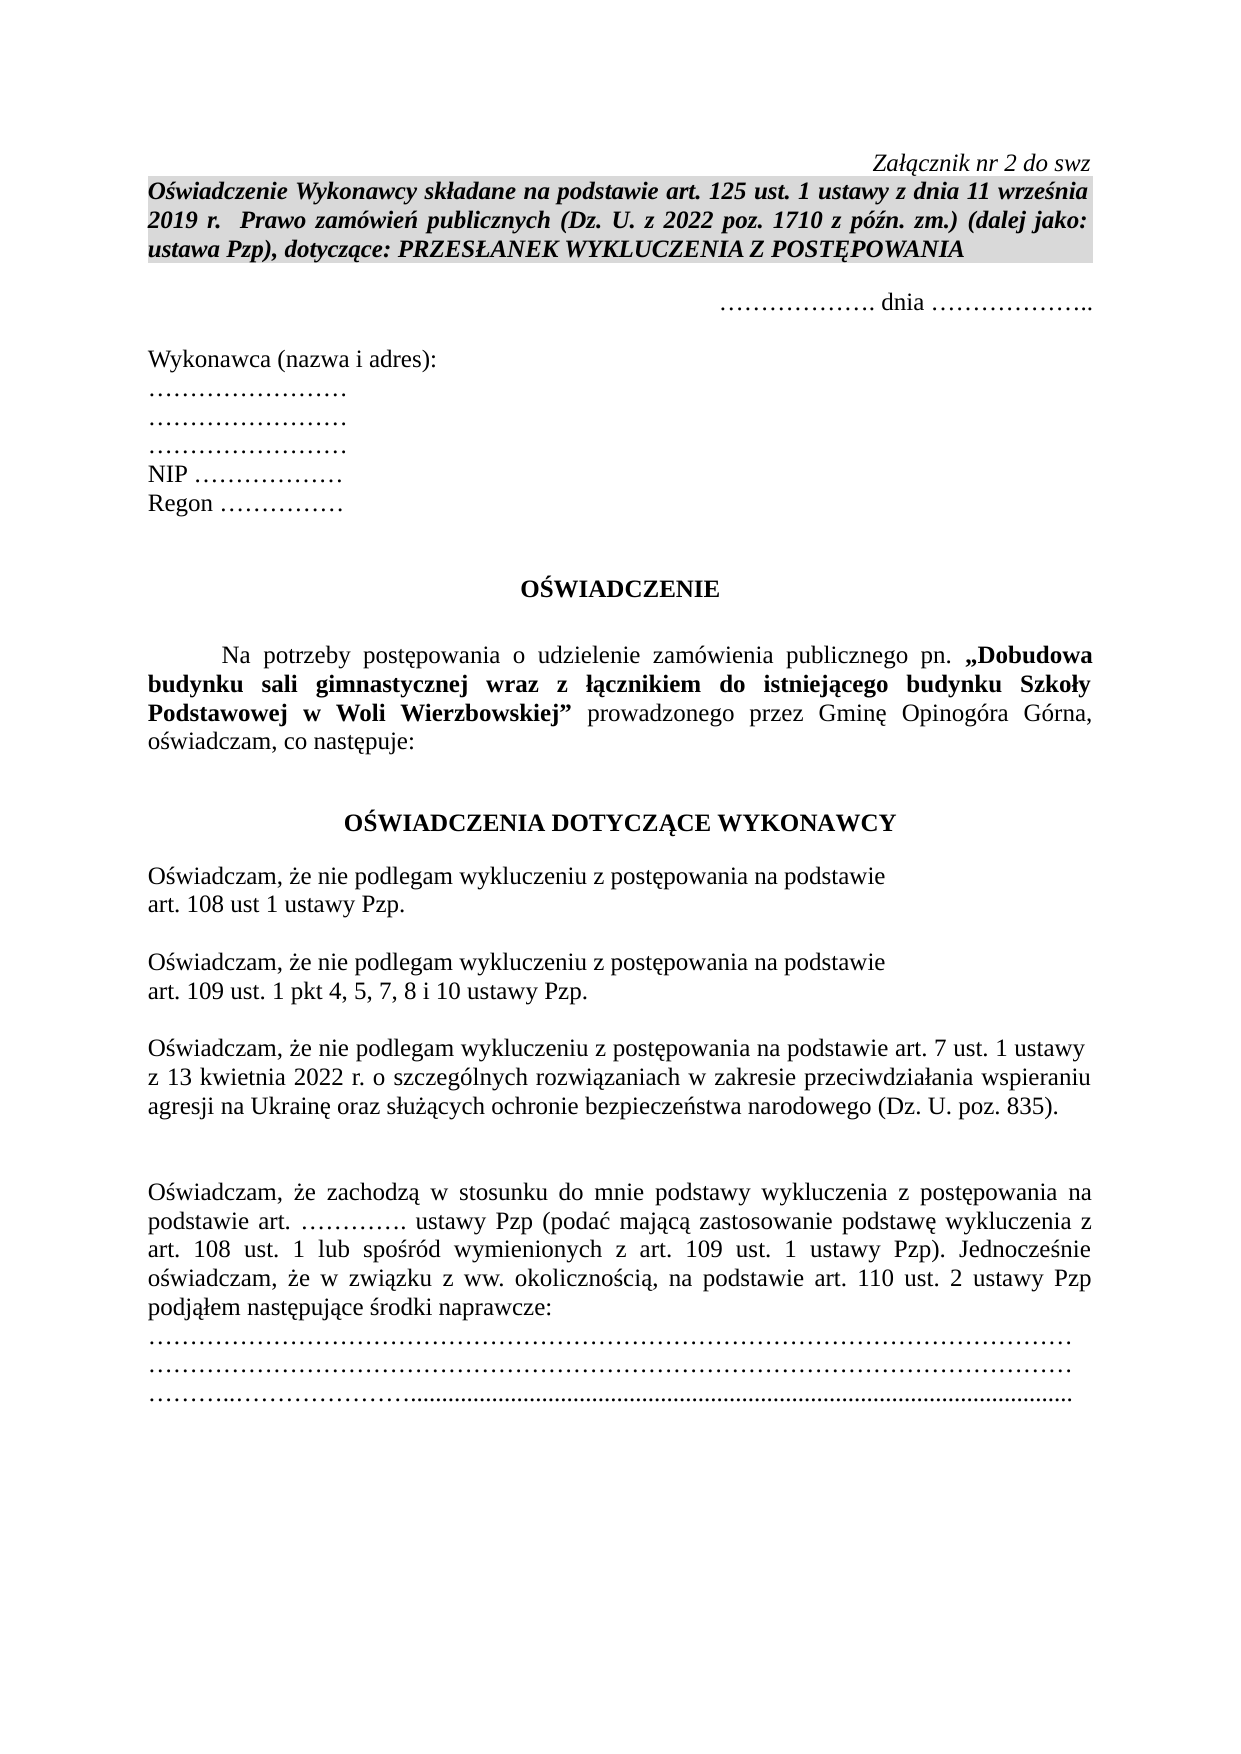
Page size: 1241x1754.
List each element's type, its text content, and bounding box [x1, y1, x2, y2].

text …………………… [148, 430, 1093, 459]
text ……………………………………………………………………………………………………………………………………………………………………………………………………………..………………….......................................................................................................... [148, 1321, 1093, 1407]
text art. 108 ust 1 ustawy Pzp. [148, 889, 1093, 918]
text ………………. dnia ……………….. [579, 287, 1093, 315]
text art. 109 ust. 1 pkt 4, 5, 7, 8 i 10 ustawy Pzp. [148, 976, 1093, 1004]
text Regon …………… [148, 488, 1093, 517]
text Oświadczam, że nie podlegam wykluczeniu z postępowania na podstawie [148, 861, 1093, 889]
text Załącznik nr 2 do swz [148, 148, 1093, 176]
text Wykonawca (nazwa i adres): [148, 344, 1093, 373]
text …………………… [148, 373, 1093, 402]
text Na potrzeby postępowania o udzielenie zamówienia publicznego pn. „Dobudowa budynku sali gimnastycznej wraz z łącznikiem do istniejącego budynku Szkoły Podstawowej w Woli Wierzbowskiej” prowadzonego przez Gminę Opinogóra Górna, oświadczam, co następuje: [148, 640, 1093, 755]
text Oświadczenie Wykonawcy składane na podstawie art. 125 ust. 1 ustawy z dnia 11 września 2019 r. Prawo zamówień publicznych (Dz. U. z 2022 poz. 1710 z późn. zm.) (dalej jako: ustawa Pzp), dotyczące: PRZESŁANEK WYKLUCZENIA Z POSTĘPOWANIA [148, 176, 1093, 263]
text …………………… [148, 402, 1093, 430]
text OŚWIADCZENIA DOTYCZĄCE WYKONAWCY [148, 808, 1093, 837]
text Oświadczam, że nie podlegam wykluczeniu z postępowania na podstawie art. 7 ust. 1 ustawy z 13 kwietnia 2022 r. o szczególnych rozwiązaniach w zakresie przeciwdziałania wspieraniu agresji na Ukrainę oraz służących ochronie bezpieczeństwa narodowego (Dz. U. poz. 835). [148, 1033, 1093, 1119]
text Oświadczam, że zachodzą w stosunku do mnie podstawy wykluczenia z postępowania na podstawie art. …………. ustawy Pzp (podać mającą zastosowanie podstawę wykluczenia z art. 108 ust. 1 lub spośród wymienionych z art. 109 ust. 1 ustawy Pzp). Jednocześnie oświadczam, że w związku z ww. okolicznością, na podstawie art. 110 ust. 2 ustawy Pzp podjąłem następujące środki naprawcze: [148, 1177, 1093, 1321]
text OŚWIADCZENIE [148, 574, 1093, 603]
text NIP ……………… [148, 459, 1093, 488]
text Oświadczam, że nie podlegam wykluczeniu z postępowania na podstawie [148, 947, 1093, 976]
